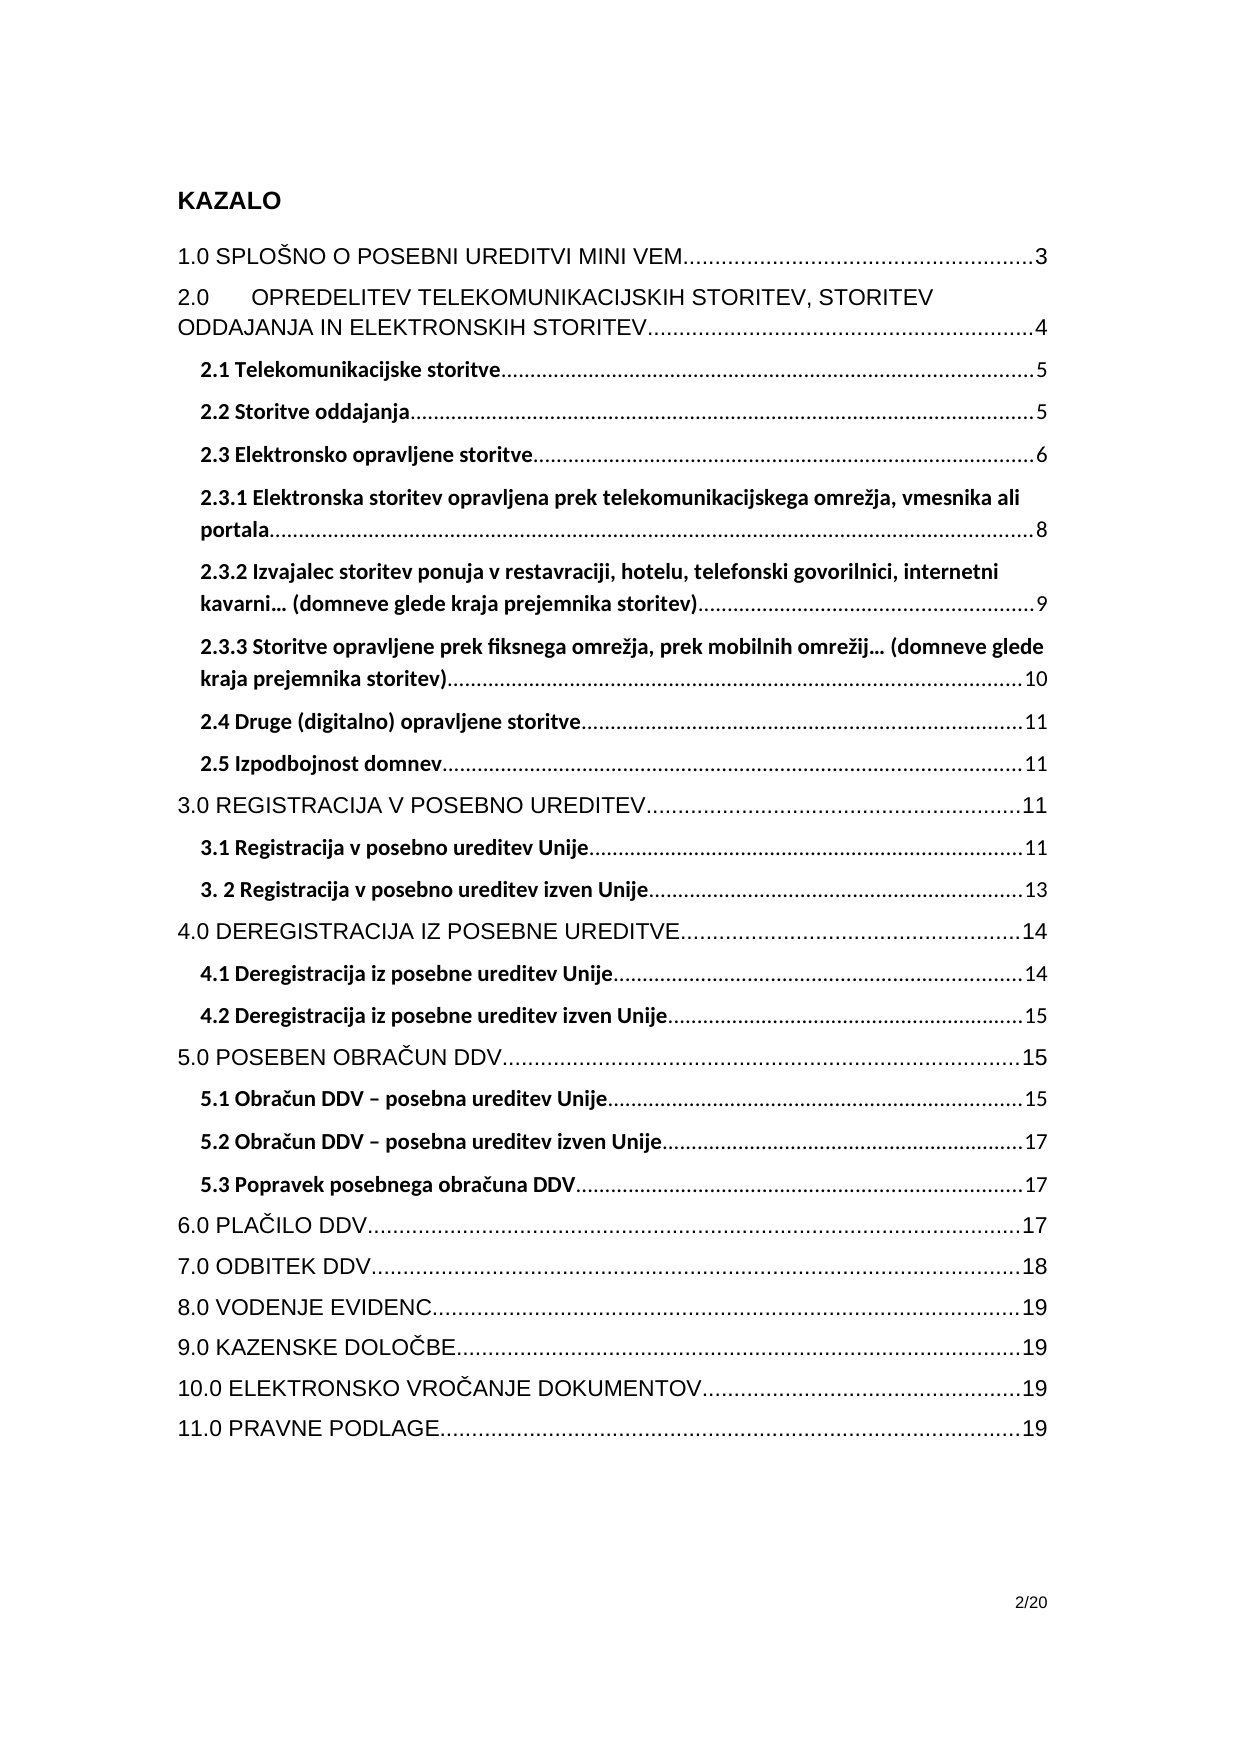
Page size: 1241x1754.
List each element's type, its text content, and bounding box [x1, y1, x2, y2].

text 8.0 VODENJE EVIDENC 19 [177, 1293, 1049, 1320]
text 2.5 Izpodbojnost domnev 11 [200, 749, 1049, 778]
text 1.0 SPLOŠNO O POSEBNI UREDITVI MINI VEM 3 [177, 243, 1049, 270]
text 2.3.2 Izvajalec storitev ponuja v restavraciji, hotelu, telefonski govorilnici, internetni kavarni… (domneve glede kraja prejemnika storitev) 9 [200, 557, 1049, 618]
text 5.2 Obračun DDV – posebna ureditev izven Unije 17 [200, 1127, 1049, 1155]
text 7.0 ODBITEK DDV 18 [177, 1253, 1049, 1279]
text 5.1 Obračun DDV – posebna ureditev Unije 15 [200, 1084, 1049, 1112]
text 5.3 Popravek posebnega obračuna DDV 17 [200, 1170, 1049, 1198]
text 3.1 Registracija v posebno ureditev Unije 11 [200, 833, 1049, 861]
text 2.1 Telekomunikacijske storitve 5 [200, 355, 1049, 383]
text 4.2 Deregistracija iz posebne ureditev izven Unije 15 [200, 1001, 1049, 1029]
text 3. 2 Registracija v posebno ureditev izven Unije 13 [200, 875, 1049, 903]
text 11.0 PRAVNE PODLAGE 19 [177, 1415, 1049, 1442]
text 2.2 Storitve oddajanja 5 [200, 397, 1049, 425]
text 3.0 REGISTRACIJA V POSEBNO UREDITEV 11 [177, 792, 1049, 818]
text 5.0 POSEBEN OBRAČUN DDV 15 [177, 1044, 1049, 1070]
text 10.0 ELEKTRONSKO VROČANJE DOKUMENTOV 19 [177, 1375, 1049, 1401]
text 4.1 Deregistracija iz posebne ureditev Unije 14 [200, 959, 1049, 987]
text KAZALO [177, 186, 1049, 214]
text 2.3.1 Elektronska storitev opravljena prek telekomunikacijskega omrežja, vmesnika ali portala 8 [200, 483, 1049, 543]
text 2.0 OPREDELITEV TELEKOMUNIKACIJSKIH STORITEV, STORITEV ODDAJANJA IN ELEKTRONSKIH STORITEV 4 [177, 284, 1049, 341]
text 6.0 PLAČILO DDV 17 [177, 1212, 1049, 1239]
text 2.4 Druge (digitalno) opravljene storitve 11 [200, 707, 1049, 735]
text 9.0 KAZENSKE DOLOČBE 19 [177, 1334, 1049, 1361]
text 2.3.3 Storitve opravljene prek fiksnega omrežja, prek mobilnih omrežij… (domneve glede kraja prejemnika storitev) 10 [200, 632, 1049, 692]
text 4.0 DEREGISTRACIJA IZ POSEBNE UREDITVE 14 [177, 918, 1049, 944]
text 2.3 Elektronsko opravljene storitve 6 [200, 440, 1049, 468]
